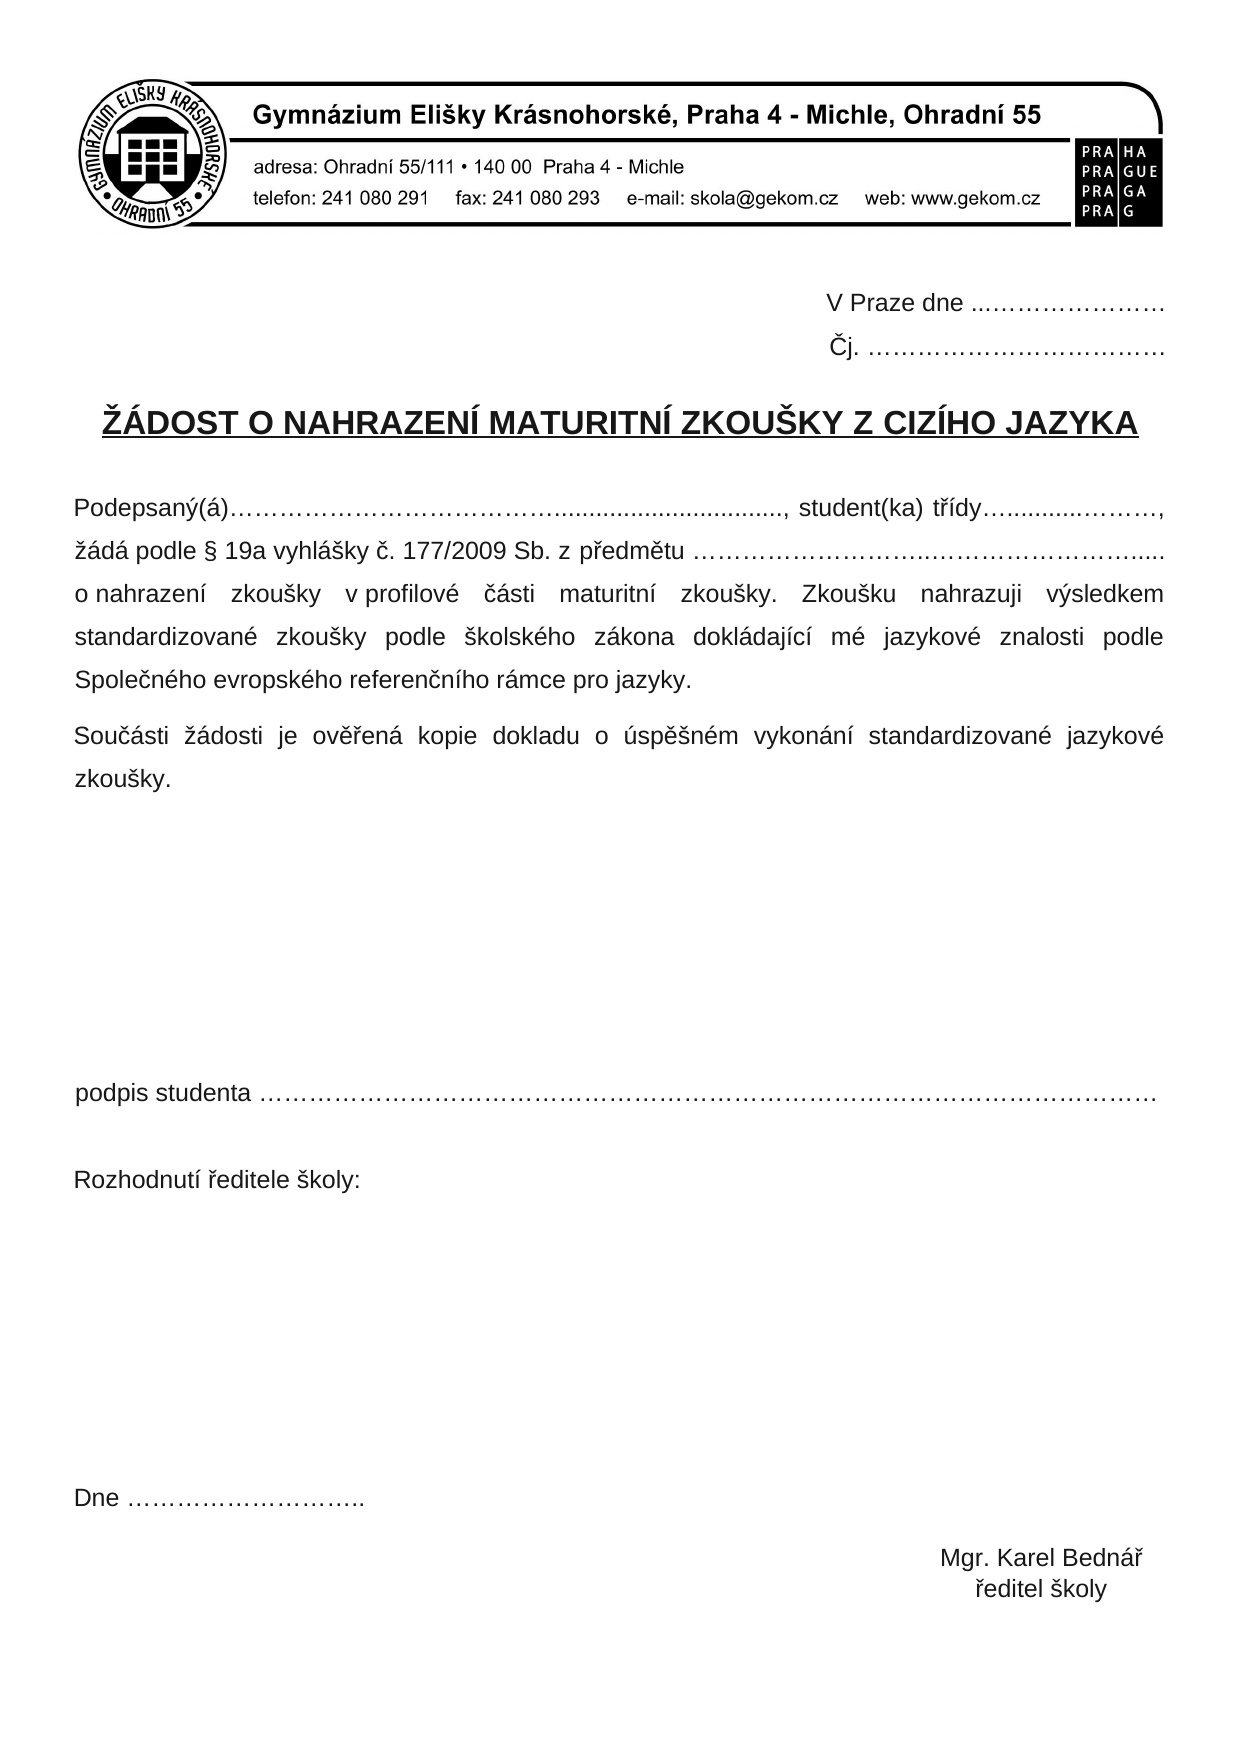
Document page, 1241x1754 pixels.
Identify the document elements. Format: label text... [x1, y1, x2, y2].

text Dne ……………………….. [73, 1483, 1165, 1512]
text V Praze dne ...………………… [75, 288, 1167, 317]
text ŽÁDOST O NAHRAZENÍ MATURITNÍ ZKOUŠKY Z CIZÍHO JAZYKA [75, 403, 1165, 441]
text Součásti žádosti je ověřená kopie dokladu o úspěšném vykonání standardizované jazykové zkoušky. [73, 721, 1165, 793]
text ředitel školy [917, 1574, 1165, 1603]
text Mgr. Karel Bednář [916, 1543, 1167, 1572]
text podpis studenta ……………………………………………………………………………………………… [75, 1078, 1163, 1107]
picture [75, 75, 1166, 235]
text Podepsaný(á)…………………………………................................., student(ka) třídy…...........………, žádá podle § 19a vyhlášky č. 177/2009 Sb. z předmětu ………………………..……………………..... o nahrazení zkoušky v profilové části maturitní zkoušky. Zkoušku nahrazuji výsledkem standardizované zkoušky podle školského zákona dokládající mé jazykové znalosti podle Společného evropského referenčního rámce pro jazyky. [73, 493, 1165, 694]
text Čj. ……………………………… [827, 332, 1167, 360]
text Rozhodnutí ředitele školy: [73, 1165, 1165, 1193]
